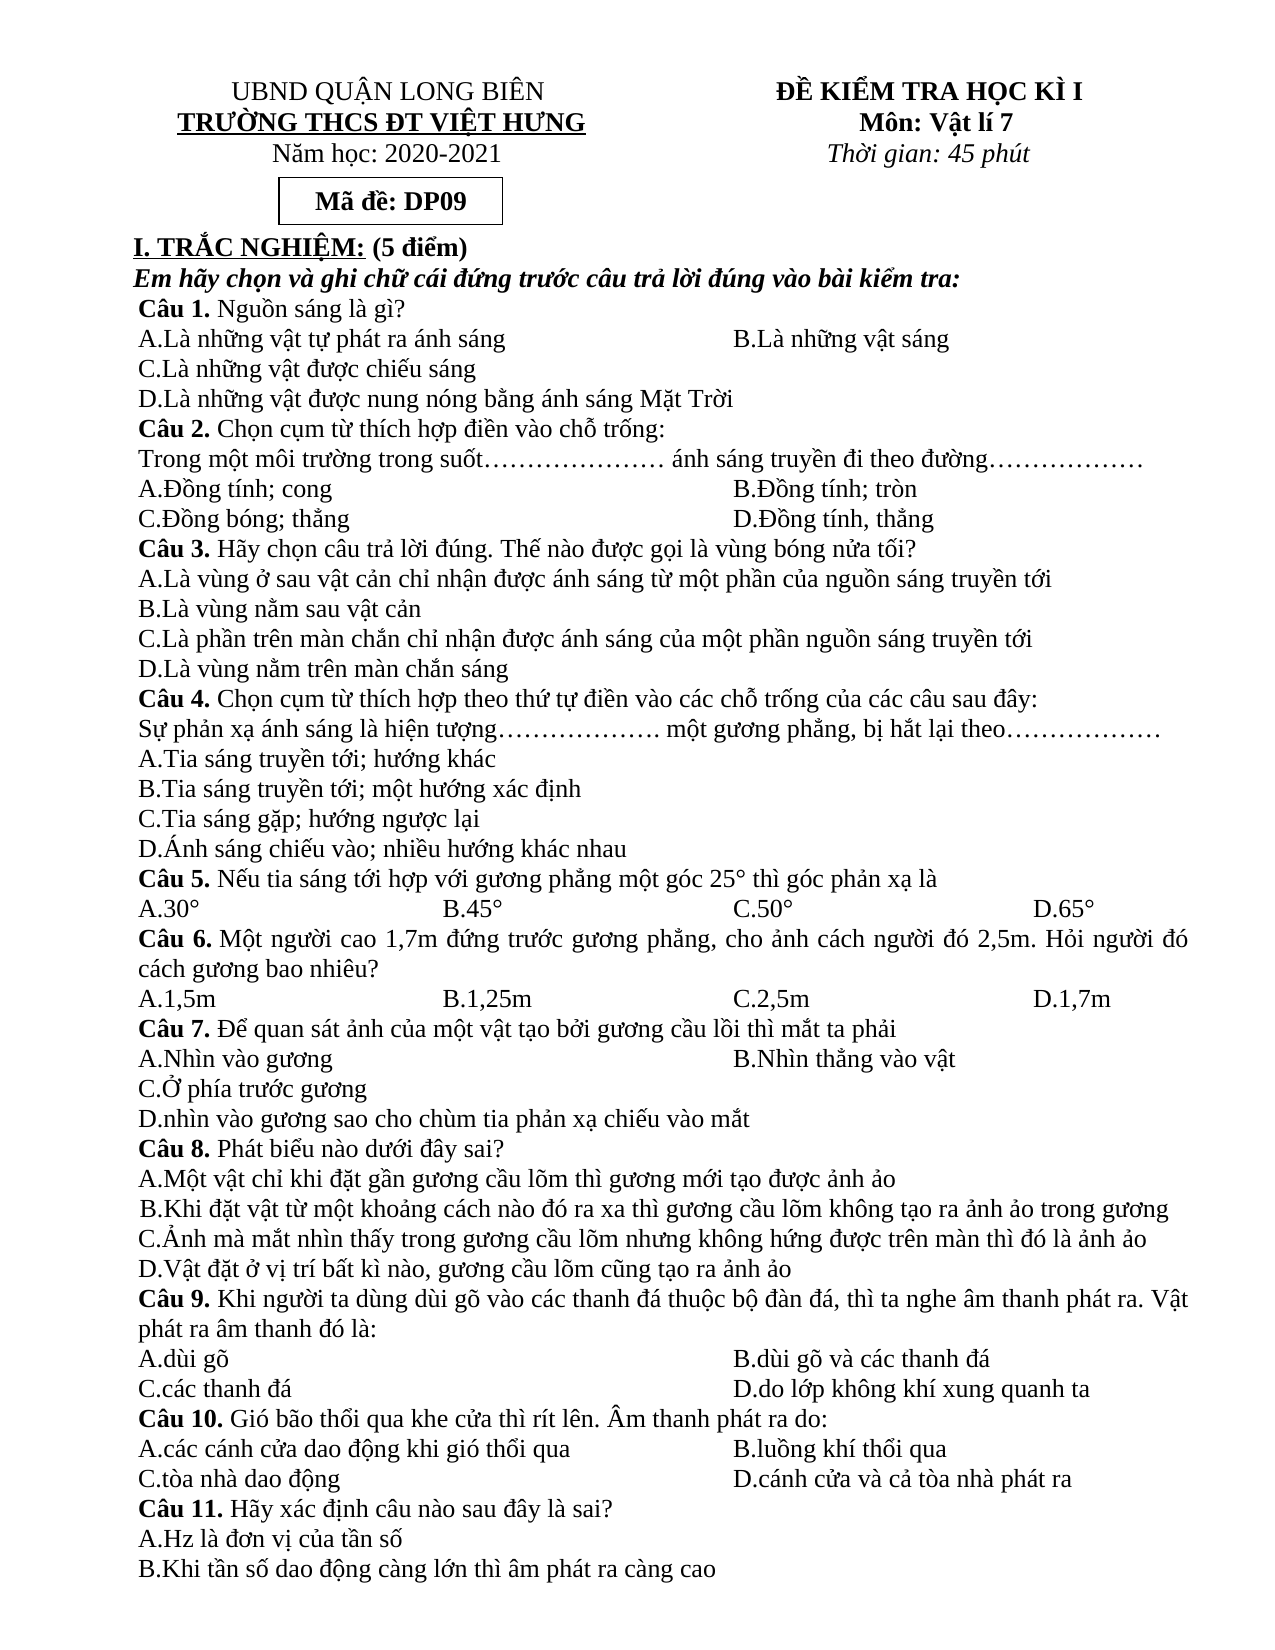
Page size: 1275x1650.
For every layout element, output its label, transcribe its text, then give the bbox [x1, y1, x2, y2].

text B.Tia sáng truyền tới; một hướng xác định [138, 773, 1191, 803]
text C.Tia sáng gặp; hướng ngược lại [138, 803, 1191, 833]
text A.Đồng tính; cong B.Đồng tính; tròn [138, 473, 1191, 503]
text Câu 10. Gió bão thổi qua khe cửa thì rít lên. Âm thanh phát ra do: [138, 1403, 1191, 1433]
text D.Ánh sáng chiếu vào; nhiều hướng khác nhau [138, 833, 1191, 863]
text Câu 8. Phát biểu nào dưới đây sai? [138, 1133, 1191, 1163]
text A.dùi gõ B.dùi gõ và các thanh đá [138, 1343, 1191, 1373]
text A.Là những vật tự phát ra ánh sáng B.Là những vật sáng [138, 323, 1191, 353]
text Câu 7. Để quan sát ảnh của một vật tạo bởi gương cầu lồi thì mắt ta phải [138, 1013, 1191, 1043]
text C.Đồng bóng; thẳng D.Đồng tính, thẳng [138, 503, 1191, 533]
text C.Là phần trên màn chắn chỉ nhận được ánh sáng của một phần nguồn sáng truyền tới [138, 623, 1191, 653]
text C.các thanh đá D.do lớp không khí xung quanh ta [138, 1373, 1191, 1403]
text D.nhìn vào gương sao cho chùm tia phản xạ chiếu vào mắt [138, 1103, 1191, 1133]
text C.tòa nhà dao động D.cánh cửa và cả tòa nhà phát ra [138, 1463, 1191, 1493]
text A.Một vật chỉ khi đặt gần gương cầu lõm thì gương mới tạo được ảnh ảo [138, 1163, 1191, 1193]
text C.Ở phía trước gương [138, 1073, 1191, 1103]
text A.1,5m B.1,25m C.2,5m D.1,7m [138, 983, 1191, 1013]
text I. TRẮC NGHIỆM: (5 điểm) [133, 231, 1196, 262]
table_header UBND QUẬN LONG BIÊN TRƯỜNG THCS ĐT VIỆT HƯNG Năm học: 2020-2021 [166, 75, 696, 199]
text A.Hz là đơn vị của tần số [138, 1523, 1191, 1553]
text B.Là vùng nằm sau vật cản [138, 593, 1191, 623]
text Câu 6. Một người cao 1,7m đứng trước gương phẳng, cho ảnh cách người đó 2,5m. Hỏi người đó cách gương bao nhiêu? [138, 923, 1191, 983]
text Câu 4. Chọn cụm từ thích hợp theo thứ tự điền vào các chỗ trống của các câu sau đây: [138, 683, 1191, 713]
text B.Khi tần số dao động càng lớn thì âm phát ra càng cao [138, 1553, 1191, 1583]
text Câu 9. Khi người ta dùng dùi gõ vào các thanh đá thuộc bộ đàn đá, thì ta nghe âm thanh phát ra. Vật phát ra âm thanh đó là: [138, 1283, 1191, 1343]
text A.Là vùng ở sau vật cản chỉ nhận được ánh sáng từ một phần của nguồn sáng truyền tới [138, 563, 1191, 593]
text A.các cánh cửa dao động khi gió thổi qua B.luồng khí thổi qua [138, 1433, 1191, 1463]
text Sự phản xạ ánh sáng là hiện tượng………………. một gương phẳng, bị hắt lại theo……………… [138, 713, 1191, 743]
text B.Khi đặt vật từ một khoảng cách nào đó ra xa thì gương cầu lõm không tạo ra ảnh ảo trong gương [133, 1193, 1191, 1223]
text D.Là những vật được nung nóng bằng ánh sáng Mặt Trời [138, 383, 1191, 413]
text Câu 11. Hãy xác định câu nào sau đây là sai? [138, 1493, 1191, 1523]
text C.Ảnh mà mắt nhìn thấy trong gương cầu lõm nhưng không hứng được trên màn thì đó là ảnh ảo [138, 1223, 1191, 1253]
table_header ĐỀ KIỂM TRA HỌC KÌ I Môn: Vật lí 7 Thời gian: 45 phút [696, 75, 1163, 199]
text A.30° B.45° C.50° D.65° [138, 893, 1191, 923]
text Trong một môi trường trong suốt………………… ánh sáng truyền đi theo đường……………… [138, 443, 1191, 473]
text Câu 1. Nguồn sáng là gì? [138, 293, 1191, 323]
text Câu 5. Nếu tia sáng tới hợp với gương phẳng một góc 25° thì góc phản xạ là [138, 863, 1191, 893]
text D.Vật đặt ở vị trí bất kì nào, gương cầu lõm cũng tạo ra ảnh ảo [138, 1253, 1191, 1283]
text Câu 2. Chọn cụm từ thích hợp điền vào chỗ trống: [138, 413, 1191, 443]
text Em hãy chọn và ghi chữ cái đứng trước câu trả lời đúng vào bài kiểm tra: [133, 262, 1196, 293]
text Câu 3. Hãy chọn câu trả lời đúng. Thế nào được gọi là vùng bóng nửa tối? [138, 533, 1191, 563]
text A.Nhìn vào gương B.Nhìn thẳng vào vật [138, 1043, 1191, 1073]
text D.Là vùng nằm trên màn chắn sáng [138, 653, 1191, 683]
text A.Tia sáng truyền tới; hướng khác [138, 743, 1191, 773]
text C.Là những vật được chiếu sáng [138, 353, 1191, 383]
